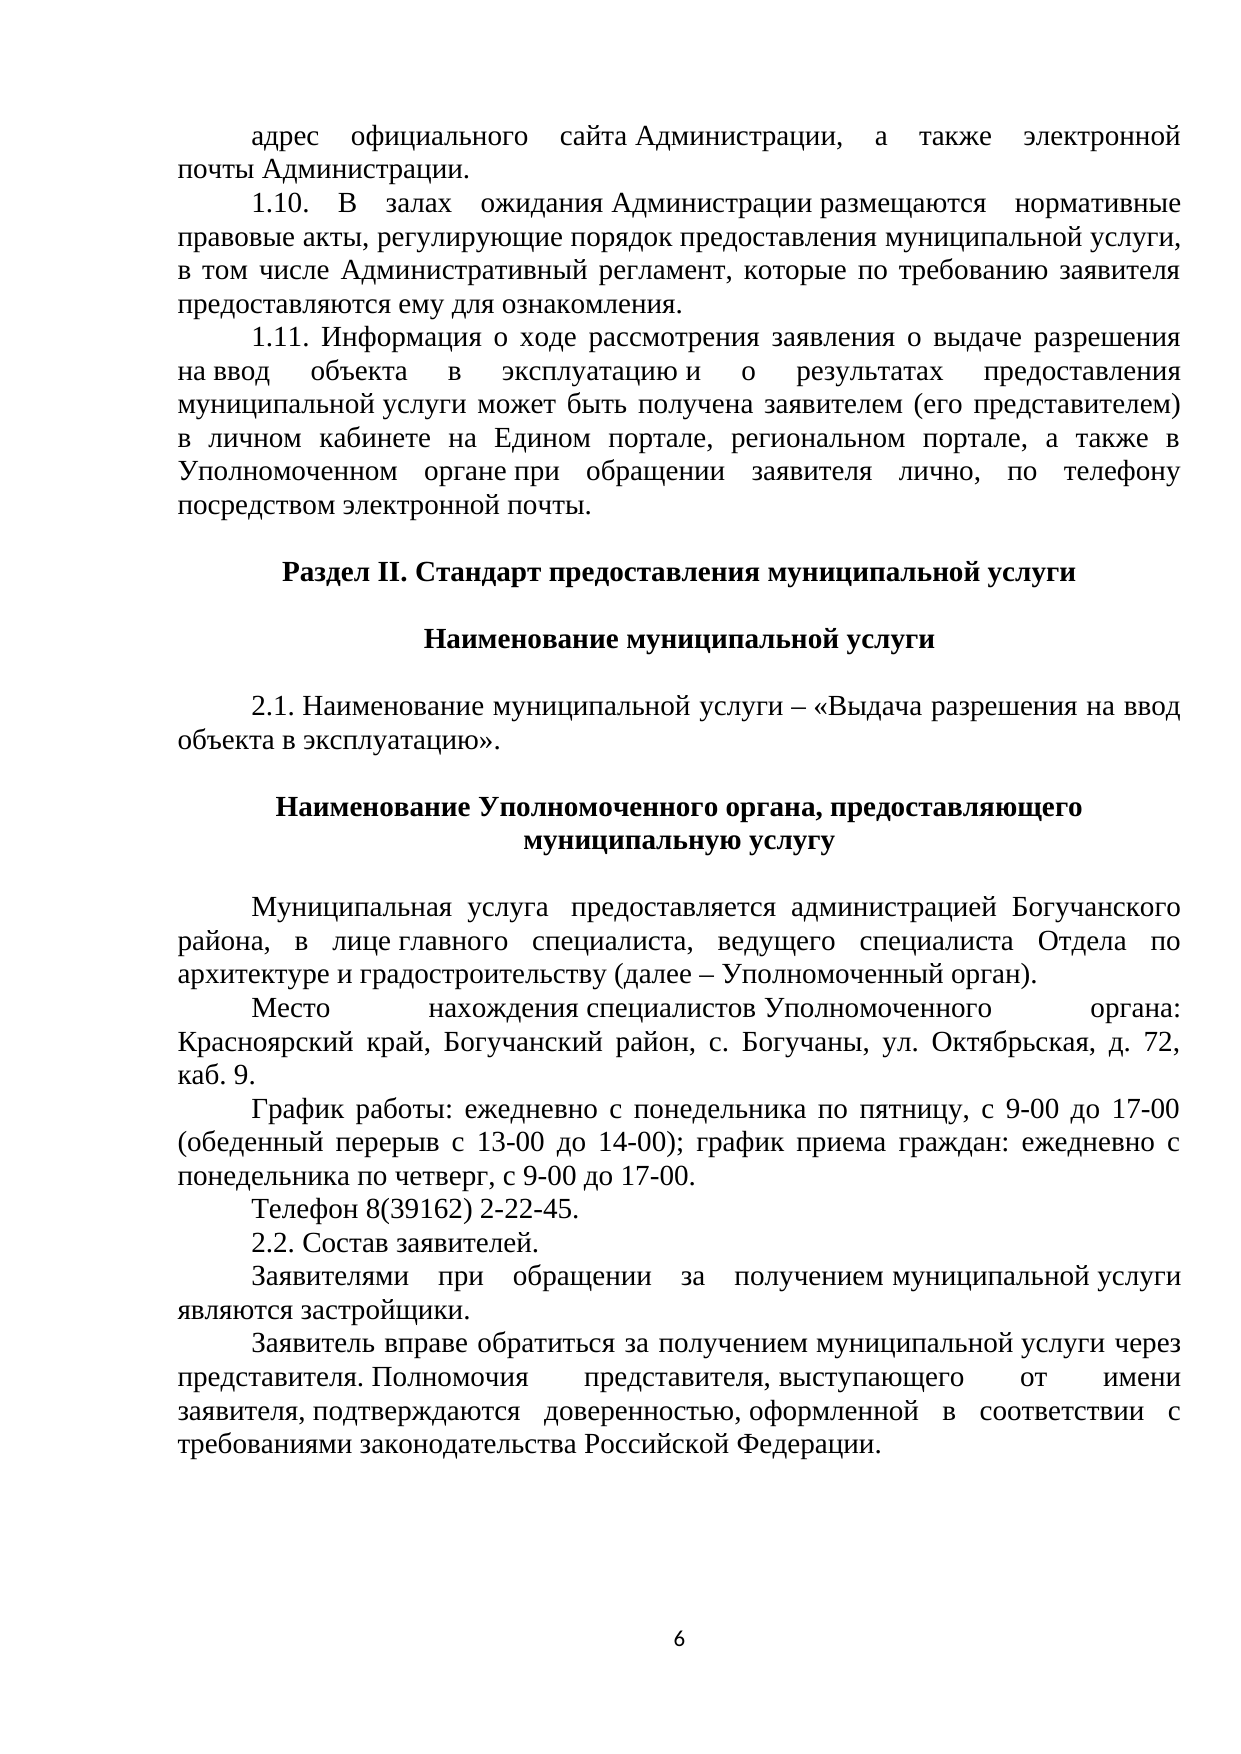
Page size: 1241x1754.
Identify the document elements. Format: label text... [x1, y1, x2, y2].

text 2.1. Наименование муниципальной услуги – «Выдача разрешения на ввод объекта в эксплуатацию». [177, 688, 1181, 755]
text Наименование муниципальной услуги [177, 621, 1181, 655]
text муниципальную услугу [177, 822, 1181, 856]
text Муниципальная услуга предоставляется администрацией Богучанского района, в лице главного специалиста, ведущего специалиста Отдела по архитектуре и градостроительству (далее – Уполномоченный орган). [177, 889, 1181, 990]
text адрес официального сайта Администрации, а также электронной почты Администрации. [177, 118, 1181, 185]
text 2.2. Состав заявителей. [177, 1225, 1181, 1258]
text Заявителями при обращении за получением муниципальной услуги являются застройщики. [177, 1258, 1181, 1326]
text 1.11. Информация о ходе рассмотрения заявления о выдаче разрешения на ввод объекта в эксплуатацию и о результатах предоставления муниципальной услуги может быть получена заявителем (его представителем) в личном кабинете на Едином портале, региональном портале, а также в Уполномоченном органе при обращении заявителя лично, по телефону посредством электронной почты. [177, 319, 1181, 521]
text График работы: ежедневно с понедельника по пятницу, с 9-00 до 17-00 (обеденный перерыв с 13-00 до 14-00); график приема граждан: ежедневно с понедельника по четверг, с 9-00 до 17-00. [177, 1091, 1181, 1191]
text Заявитель вправе обратиться за получением муниципальной услуги через представителя. Полномочия представителя, выступающего от имени заявителя, подтверждаются доверенностью, оформленной в соответствии с требованиями законодательства Российской Федерации. [177, 1326, 1181, 1460]
text Раздел II. Стандарт предоставления муниципальной услуги [177, 554, 1181, 588]
text Наименование Уполномоченного органа, предоставляющего [177, 789, 1181, 822]
text Телефон 8(39162) 2-22-45. [177, 1191, 1181, 1225]
text Место нахождения специалистов Уполномоченного органа: Красноярский край, Богучанский район, с. Богучаны, ул. Октябрьская, д. 72, каб. 9. [177, 990, 1181, 1091]
text 1.10. В залах ожидания Администрации размещаются нормативные правовые акты, регулирующие порядок предоставления муниципальной услуги, в том числе Административный регламент, которые по требованию заявителя предоставляются ему для ознакомления. [177, 185, 1181, 319]
